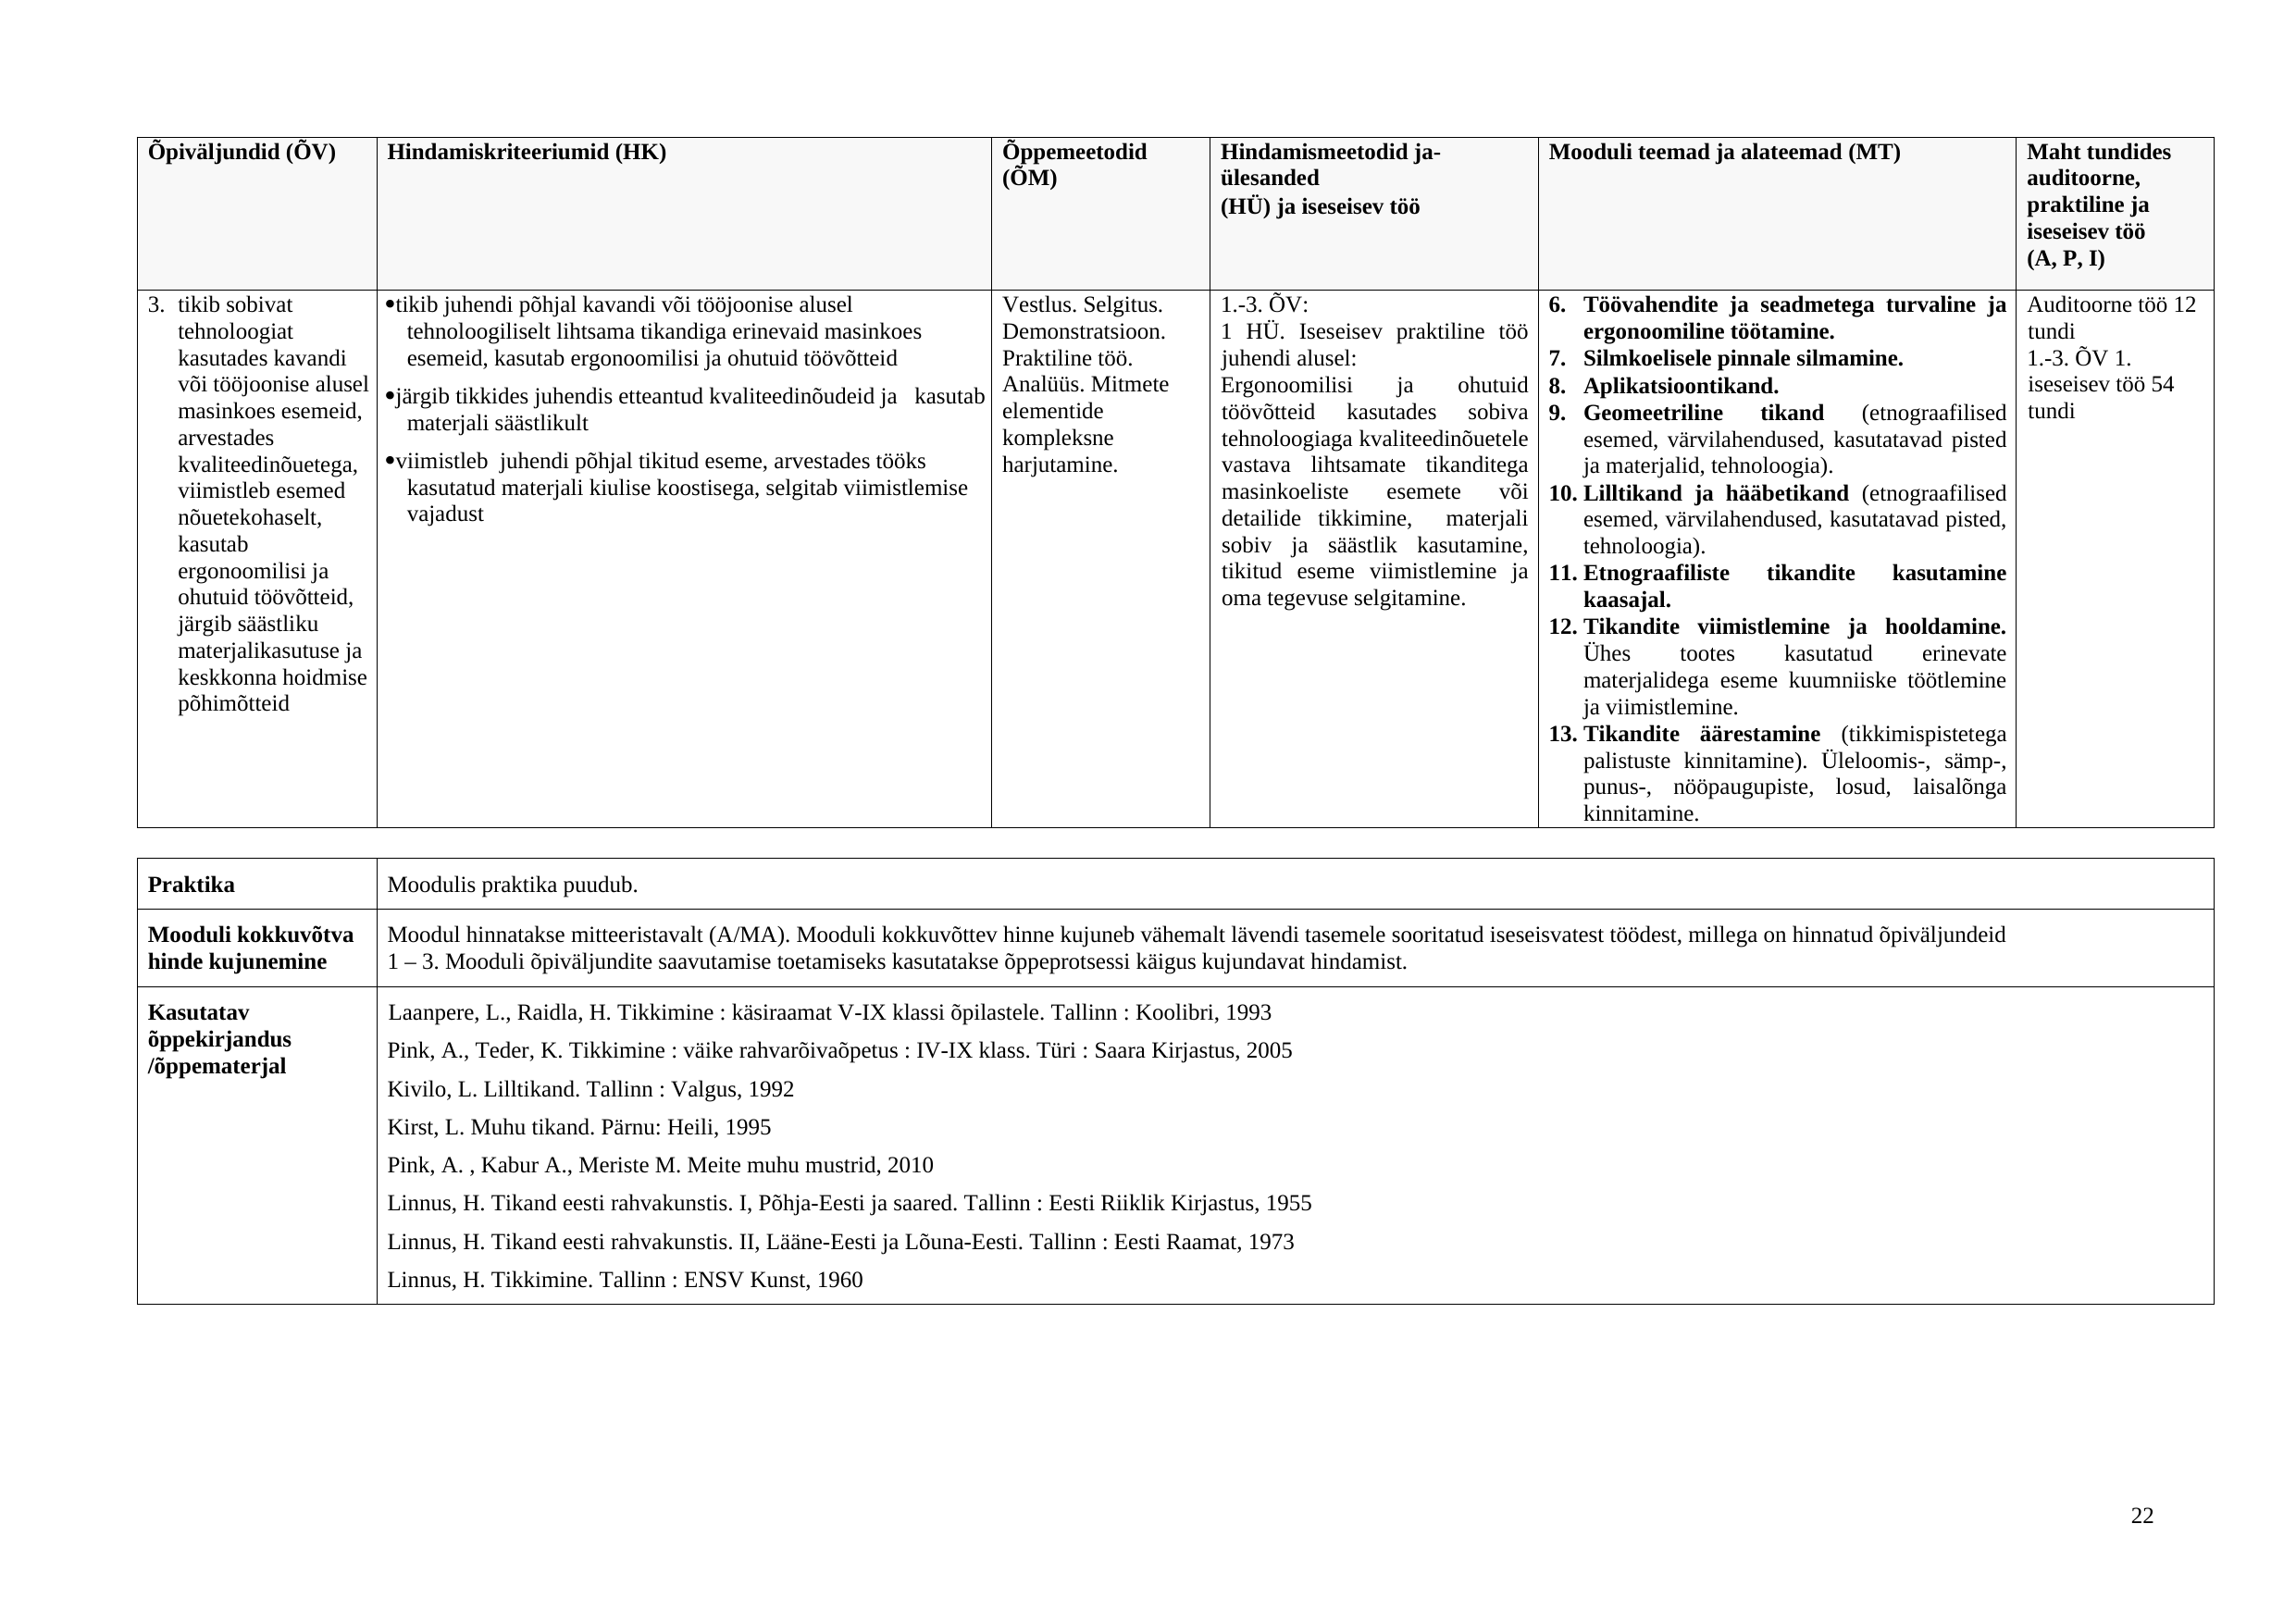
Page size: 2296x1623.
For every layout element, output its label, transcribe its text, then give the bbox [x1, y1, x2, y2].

table_header Õpiväljundid (ÕV) [138, 138, 377, 290]
table_cell [2017, 987, 2214, 1304]
table_header Mooduli teemad ja alateemad (MT) [1539, 138, 2016, 290]
table_cell Vestlus. Selgitus. Demonstratsioon. Praktiline töö. Analüüs. Mitmete elementide kompleksne harjutamine. [992, 291, 1210, 826]
table_cell Moodul hinnatakse mitteeristavalt (A/MA). Mooduli kokkuvõttev hinne kujuneb vähemalt lävendi tasemele sooritatud iseseisvatest töödest, millega on hinnatud õpiväljundeid 1 – 3. Mooduli õpiväljundite saavutamise toetamiseks kasutatakse õppeprotsessi käigus kujundavat hindamist. [378, 910, 2017, 986]
table_cell [2017, 910, 2214, 986]
table_header Moodulis praktika puudub. [378, 859, 2214, 909]
table_header Praktika [138, 859, 377, 909]
table_cell Laanpere, L., Raidla, H. Tikkimine : käsiraamat V-IX klassi õpilastele. Tallinn : Koolibri, 1993 Pink, A., Teder, K. Tikkimine : väike rahvarõivaõpetus : IV-IX klass. Türi : Saara Kirjastus, 2005 Kivilo, L. Lilltikand. Tallinn : Valgus, 1992 Kirst, L. Muhu tikand. Pärnu: Heili, 1995 Pink, A. , Kabur A., Meriste M. Meite muhu mustrid, 2010 Linnus, H. Tikand eesti rahvakunstis. I, Põhja-Eesti ja saared. Tallinn : Eesti Riiklik Kirjastus, 1955 Linnus, H. Tikand eesti rahvakunstis. II, Lääne-Eesti ja Lõuna-Eesti. Tallinn : Eesti Raamat, 1973 Linnus, H. Tikkimine. Tallinn : ENSV Kunst, 1960 [378, 987, 2017, 1304]
table_cell tikib sobivat tehnoloogiat kasutades kavandi või tööjoonise alusel masinkoes esemeid, arvestades kvaliteedinõuetega, viimistleb esemed nõuetekohaselt, kasutab ergonoomilisi ja ohutuid töövõtteid, järgib säästliku materjalikasutuse ja keskkonna hoidmise põhimõtteid [138, 291, 377, 826]
table_cell Töövahendite ja seadmetega turvaline ja ergonoomiline töötamine. Silmkoelisele pinnale silmamine. Aplikatsioontikand. Geomeetriline tikand (etnograafilised esemed, värvilahendused, kasutatavad pisted ja materjalid, tehnoloogia). Lilltikand ja hääbetikand (etnograafilised esemed, värvilahendused, kasutatavad pisted, tehnoloogia). Etnograafiliste tikandite kasutamine kaasajal. Tikandite viimistlemine ja hooldamine. Ühes tootes kasutatud erinevate materjalidega eseme kuumniiske töötlemine ja viimistlemine. Tikandite äärestamine (tikkimispistetega palistuste kinnitamine). Üleloomis-, sämp-, punus-, nööpaugupiste, losud, laisalõnga kinnitamine. [1539, 291, 2016, 826]
table_header Hindamismeetodid ja-ülesanded (HÜ) ja iseseisev töö [1210, 138, 1538, 290]
table_cell 1.-3. ÕV: 1 HÜ. Iseseisev praktiline töö juhendi alusel: Ergonoomilisi ja ohutuid töövõtteid kasutades sobiva tehnoloogiaga kvaliteedinõuetele vastava lihtsamate tikanditega masinkoeliste esemete või detailide tikkimine, materjali sobiv ja säästlik kasutamine, tikitud eseme viimistlemine ja oma tegevuse selgitamine. [1210, 291, 1538, 826]
table_cell Auditoorne töö 12 tundi 1.-3. ÕV 1. iseseisev töö 54 tundi [2017, 291, 2214, 826]
table_header Hindamiskriteeriumid (HK) [378, 138, 991, 290]
table_header Maht tundides auditoorne, praktiline ja iseseisev töö (A, P, I) [2017, 138, 2214, 290]
table_cell Mooduli kokkuvõtva hinde kujunemine [138, 910, 377, 986]
table_cell Kasutatav õppekirjandus /õppematerjal [138, 987, 377, 1304]
table_header Õppemeetodid (ÕM) [992, 138, 1210, 290]
table_cell tikib juhendi põhjal kavandi või tööjoonise alusel tehnoloogiliselt lihtsama tikandiga erinevaid masinkoes esemeid, kasutab ergonoomilisi ja ohutuid töövõtteid järgib tikkides juhendis etteantud kvaliteedinõudeid ja kasutab materjali säästlikult viimistleb juhendi põhjal tikitud eseme, arvestades tööks kasutatud materjali kiulise koostisega, selgitab viimistlemise vajadust [378, 291, 991, 826]
